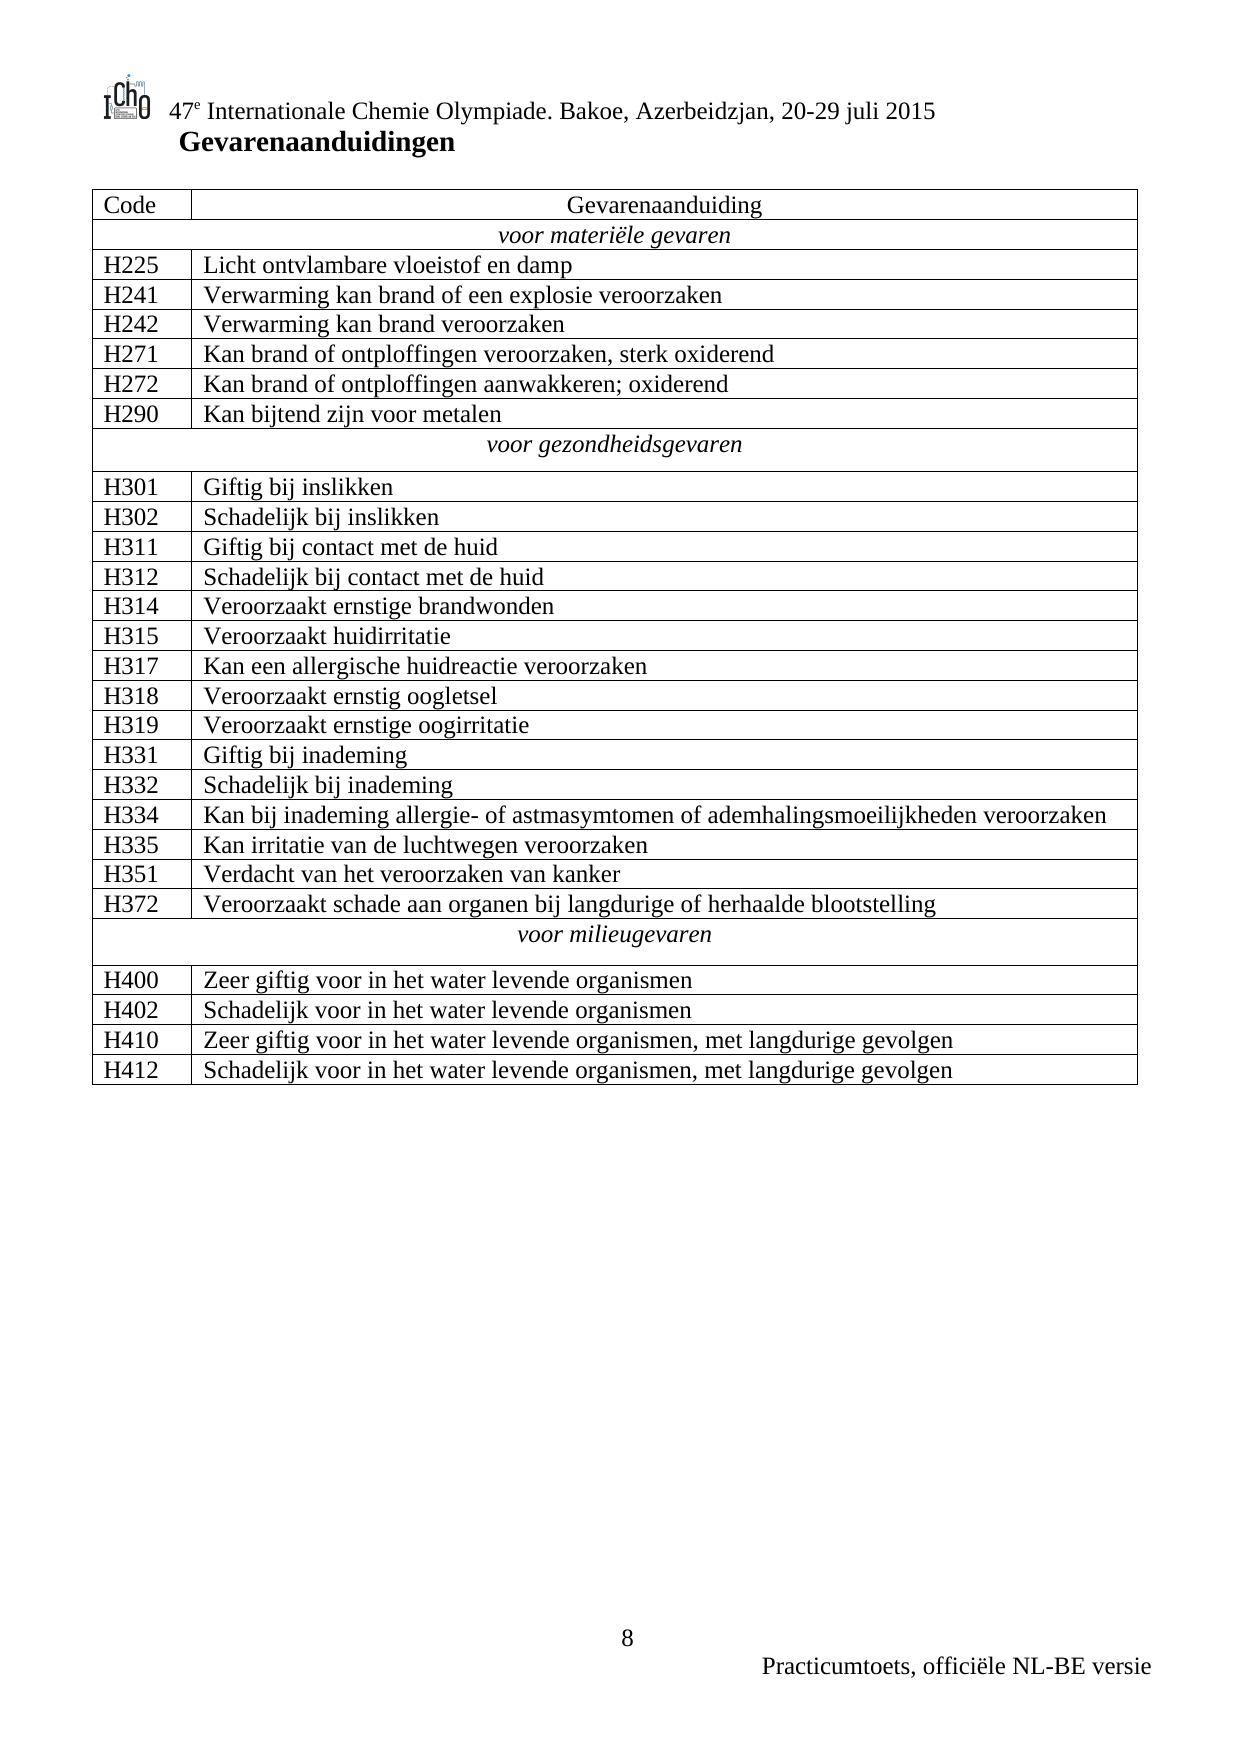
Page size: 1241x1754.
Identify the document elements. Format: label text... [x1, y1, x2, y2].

table_cell H331 [93, 740, 191, 769]
table_cell Veroorzaakt ernstige oogirritatie [192, 711, 1137, 739]
table_cell Giftig bij contact met de huid [192, 532, 1137, 561]
table_cell H410 [93, 1025, 191, 1054]
table_cell Giftig bij inademing [192, 740, 1137, 769]
table_cell H242 [93, 310, 191, 338]
table_cell H225 [93, 250, 191, 279]
table_cell H311 [93, 532, 191, 561]
table_cell Veroorzaakt huidirritatie [192, 621, 1137, 650]
table_cell Schadelijk voor in het water levende organismen, met langdurige gevolgen [192, 1055, 1137, 1084]
table_cell Veroorzaakt schade aan organen bij langdurige of herhaalde blootstelling [192, 889, 1137, 918]
table_header Gevarenaanduiding [192, 190, 1137, 219]
table_cell H335 [93, 830, 191, 858]
table_cell H351 [93, 860, 191, 888]
table_cell Zeer giftig voor in het water levende organismen [192, 966, 1137, 994]
table_cell voor milieugevaren [93, 919, 1137, 964]
table_cell H332 [93, 770, 191, 799]
table_cell H317 [93, 651, 191, 680]
table_cell Schadelijk bij inslikken [192, 502, 1137, 531]
table_cell Licht ontvlambare vloeistof en damp [192, 250, 1137, 279]
table_cell H318 [93, 681, 191, 709]
table_header Code [93, 190, 191, 219]
table_cell H302 [93, 502, 191, 531]
table_cell Kan brand of ontploffingen aanwakkeren; oxiderend [192, 369, 1137, 398]
table_cell Verwarming kan brand veroorzaken [192, 310, 1137, 338]
table_cell H290 [93, 399, 191, 428]
text Gevarenaanduidingen [178, 124, 1152, 158]
table_cell H334 [93, 800, 191, 829]
table_cell H412 [93, 1055, 191, 1084]
table_cell H272 [93, 369, 191, 398]
table_cell Verdacht van het veroorzaken van kanker [192, 860, 1137, 888]
picture [103, 73, 151, 120]
table_cell H319 [93, 711, 191, 739]
table_cell H314 [93, 591, 191, 620]
table_cell H315 [93, 621, 191, 650]
table_cell H400 [93, 966, 191, 994]
table_cell Schadelijk bij inademing [192, 770, 1137, 799]
table_cell H301 [93, 472, 191, 501]
table_cell H372 [93, 889, 191, 918]
table_cell Kan irritatie van de luchtwegen veroorzaken [192, 830, 1137, 858]
table_cell H271 [93, 339, 191, 368]
table_cell Kan bij inademing allergie- of astmasymtomen of ademhalingsmoeilijkheden veroorzaken [192, 800, 1137, 829]
table_cell Schadelijk voor in het water levende organismen [192, 995, 1137, 1024]
table_cell Veroorzaakt ernstige brandwonden [192, 591, 1137, 620]
table_cell Giftig bij inslikken [192, 472, 1137, 501]
table_cell Zeer giftig voor in het water levende organismen, met langdurige gevolgen [192, 1025, 1137, 1054]
table_cell H402 [93, 995, 191, 1024]
table_cell Veroorzaakt ernstig oogletsel [192, 681, 1137, 709]
table_cell Schadelijk bij contact met de huid [192, 562, 1137, 590]
table_cell Kan een allergische huidreactie veroorzaken [192, 651, 1137, 680]
table_cell voor materiële gevaren [93, 220, 1137, 249]
table_cell Kan brand of ontploffingen veroorzaken, sterk oxiderend [192, 339, 1137, 368]
table_cell voor gezondheidsgevaren [93, 429, 1137, 471]
table_cell H312 [93, 562, 191, 590]
table_cell Verwarming kan brand of een explosie veroorzaken [192, 280, 1137, 308]
table_cell Kan bijtend zijn voor metalen [192, 399, 1137, 428]
table_cell H241 [93, 280, 191, 308]
